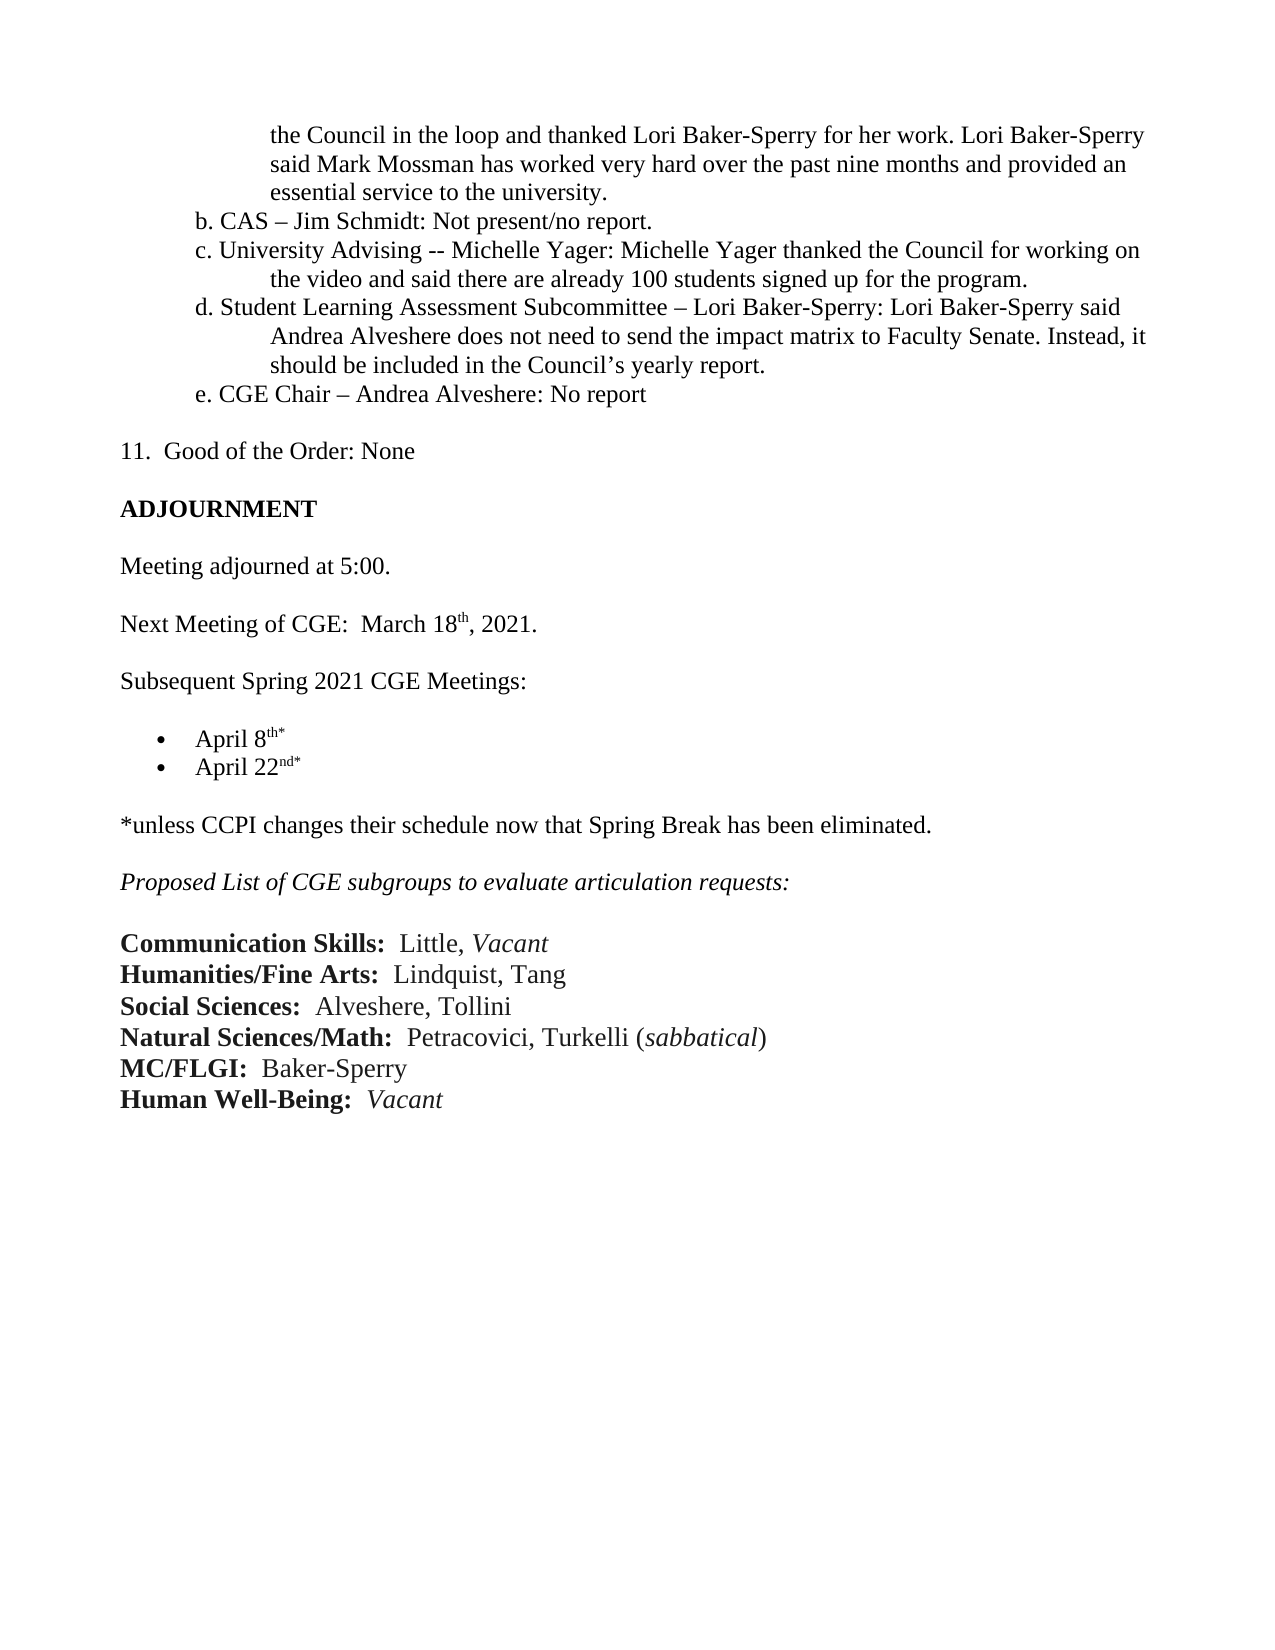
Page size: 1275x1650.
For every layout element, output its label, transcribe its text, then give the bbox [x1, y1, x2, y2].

text c. University Advising -- Michelle Yager: Michelle Yager thanked the Council for working on the video and said there are already 100 students signed up for the program. [195, 235, 1155, 292]
text 11. Good of the Order: None [120, 436, 1155, 465]
text Subsequent Spring 2021 CGE Meetings: [120, 666, 1155, 695]
list April 8th* [157, 724, 1155, 752]
text Human Well-Being: Vacant [120, 1083, 1155, 1114]
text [195, 120, 1155, 206]
text Meeting adjourned at 5:00. [120, 551, 1155, 580]
text ADJOURNMENT [120, 494, 1155, 522]
text MC/FLGI: Baker-Sperry [120, 1052, 1155, 1083]
text Natural Sciences/Math: Petracovici, Turkelli (sabbatical) [120, 1021, 1155, 1052]
text Communication Skills: Little, Vacant [120, 927, 1155, 958]
text Next Meeting of CGE: March 18th, 2021. [120, 609, 1155, 637]
list April 22nd* [157, 752, 1155, 781]
text e. CGE Chair – Andrea Alveshere: No report [120, 379, 1155, 407]
text b. CAS – Jim Schmidt: Not present/no report. [120, 206, 1155, 235]
text *unless CCPI changes their schedule now that Spring Break has been eliminated. [120, 810, 1155, 839]
text Proposed List of CGE subgroups to evaluate articulation requests: [120, 867, 1155, 896]
text d. Student Learning Assessment Subcommittee – Lori Baker-Sperry: Lori Baker-Sperry said Andrea Alveshere does not need to send the impact matrix to Faculty Senate. Instead, it should be included in the Council’s yearly report. [195, 292, 1155, 379]
text Humanities/Fine Arts: Lindquist, Tang [120, 958, 1155, 990]
text Social Sciences: Alveshere, Tollini [120, 990, 1155, 1021]
